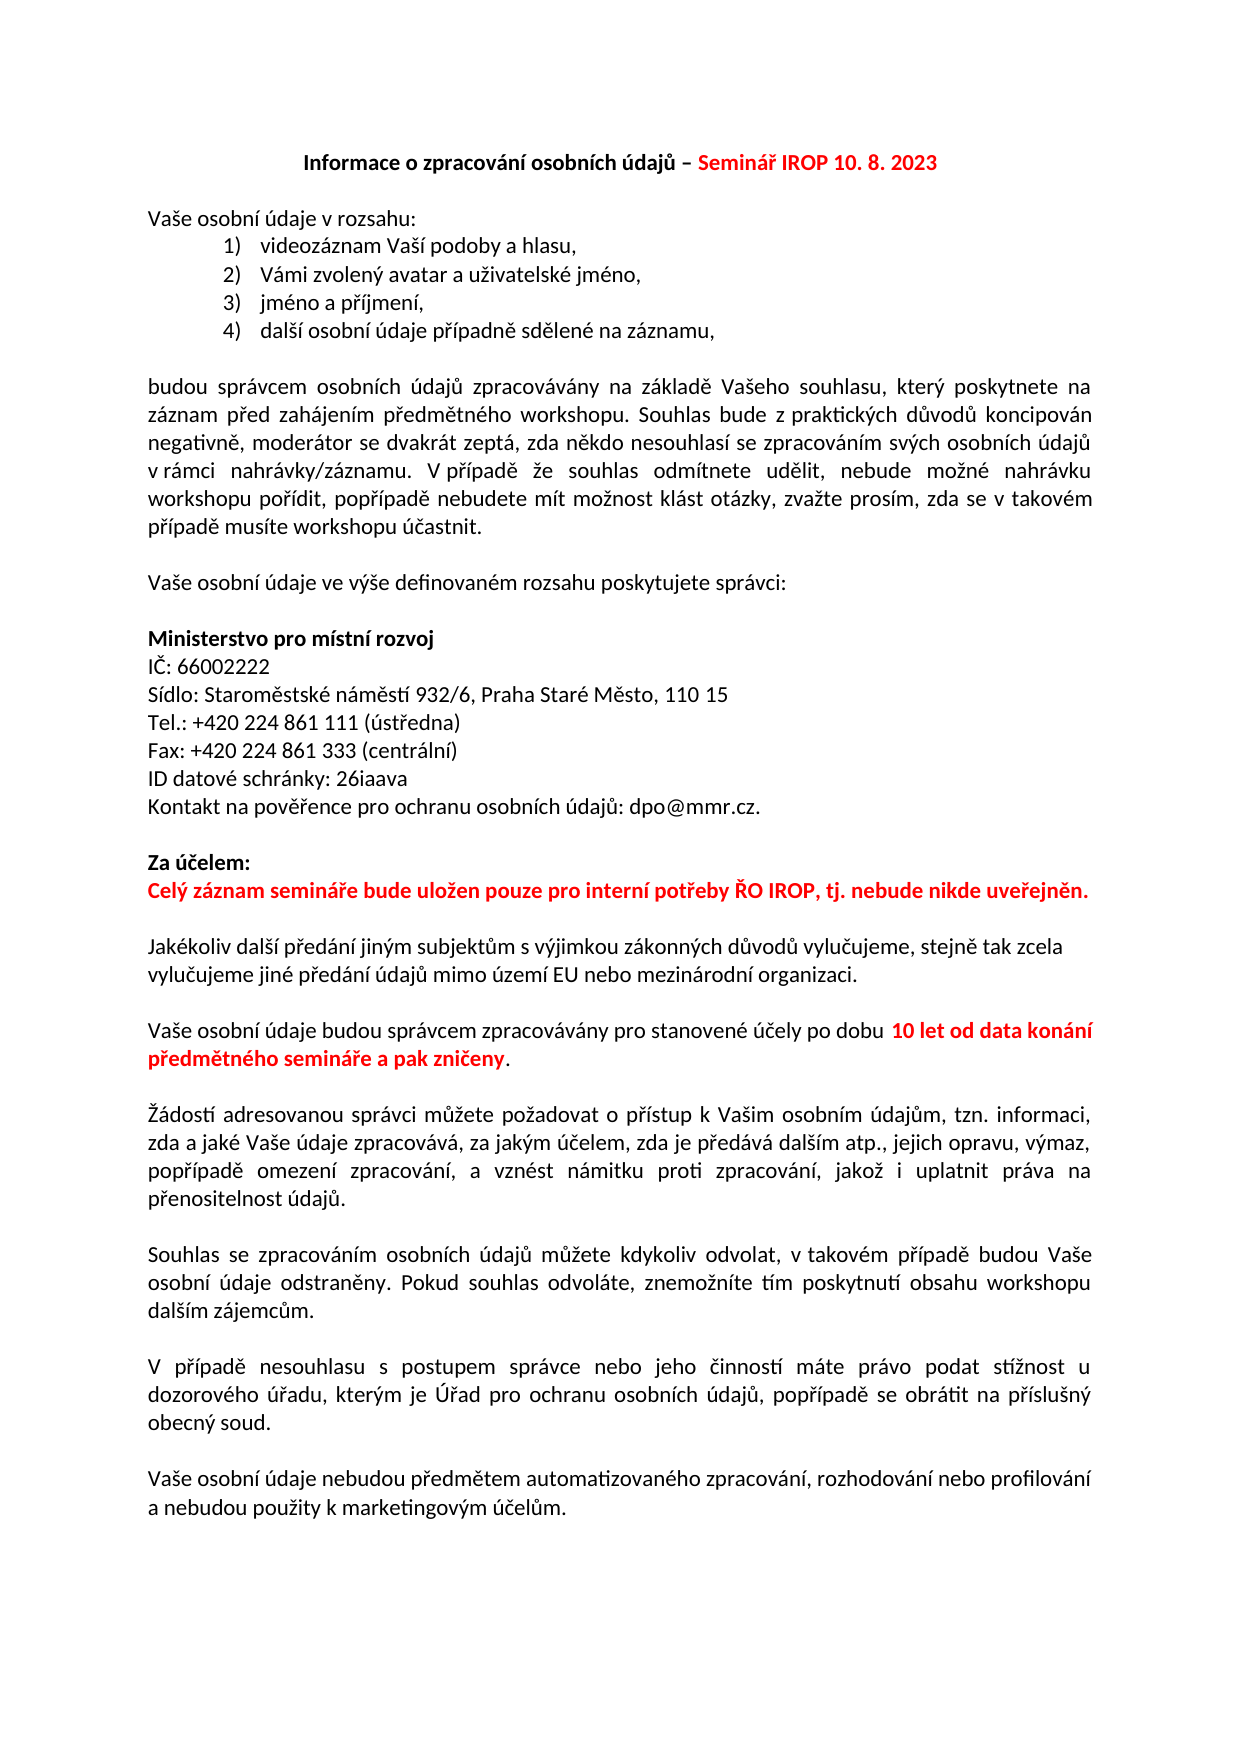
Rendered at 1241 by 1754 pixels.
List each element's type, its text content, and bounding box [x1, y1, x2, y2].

text Tel.: +420 224 861 111 (ústředna) Fax: +420 224 861 333 (centrální) ID datové schránky: 26iaava [148, 708, 1093, 792]
text Jakékoliv další předání jiným subjektům s výjimkou zákonných důvodů vylučujeme, stejně tak zcela vylučujeme jiné předání údajů mimo území EU nebo mezinárodní organizaci. [148, 932, 1093, 988]
list další osobní údaje případně sdělené na záznamu, [223, 316, 1093, 344]
list videozáznam Vaší podoby a hlasu, [223, 232, 1093, 260]
text Vaše osobní údaje v rozsahu: [148, 204, 1093, 232]
text Vaše osobní údaje budou správcem zpracovávány pro stanovené účely po dobu 10 let od data konání předmětného semináře a pak zničeny. [148, 1016, 1093, 1072]
text Celý záznam semináře bude uložen pouze pro interní potřeby ŘO IROP, tj. nebude nikde uveřejněn. [148, 876, 1093, 904]
text Žádostí adresovanou správci můžete požadovat o přístup k Vašim osobním údajům, tzn. informaci, zda a jaké Vaše údaje zpracovává, za jakým účelem, zda je předává dalším atp., jejich opravu, výmaz, popřípadě omezení zpracování, a vznést námitku proti zpracování, jakož i uplatnit práva na přenositelnost údajů. [148, 1100, 1093, 1212]
text Souhlas se zpracováním osobních údajů můžete kdykoliv odvolat, v takovém případě budou Vaše osobní údaje odstraněny. Pokud souhlas odvoláte, znemožníte tím poskytnutí obsahu workshopu dalším zájemcům. [148, 1240, 1093, 1324]
text Vaše osobní údaje nebudou předmětem automatizovaného zpracování, rozhodování nebo profilování a nebudou použity k marketingovým účelům. [148, 1464, 1093, 1521]
text V případě nesouhlasu s postupem správce nebo jeho činností máte právo podat stížnost u dozorového úřadu, kterým je Úřad pro ochranu osobních údajů, popřípadě se obrátit na příslušný obecný soud. [148, 1352, 1093, 1437]
list Vámi zvolený avatar a uživatelské jméno, [223, 260, 1093, 288]
text budou správcem osobních údajů zpracovávány na základě Vašeho souhlasu, který poskytnete na záznam před zahájením předmětného workshopu. Souhlas bude z praktických důvodů koncipován negativně, moderátor se dvakrát zeptá, zda někdo nesouhlasí se zpracováním svých osobních údajů v rámci nahrávky/záznamu. V případě že souhlas odmítnete udělit, nebude možné nahrávku workshopu pořídit, popřípadě nebudete mít možnost klást otázky, zvažte prosím, zda se v takovém případě musíte workshopu účastnit. [148, 372, 1093, 540]
text Kontakt na pověřence pro ochranu osobních údajů: dpo@mmr.cz. [148, 792, 1093, 820]
text Ministerstvo pro místní rozvoj [148, 624, 1093, 652]
list jméno a příjmení, [223, 288, 1093, 316]
text Informace o zpracování osobních údajů – Seminář IROP 10. 8. 2023 [148, 148, 1093, 176]
text Za účelem: [148, 848, 1093, 876]
text IČ: 66002222 [148, 652, 1093, 680]
text Sídlo: Staroměstské náměstí 932/6, Praha Staré Město, 110 15 [148, 680, 1093, 708]
text Vaše osobní údaje ve výše definovaném rozsahu poskytujete správci: [148, 568, 1093, 596]
